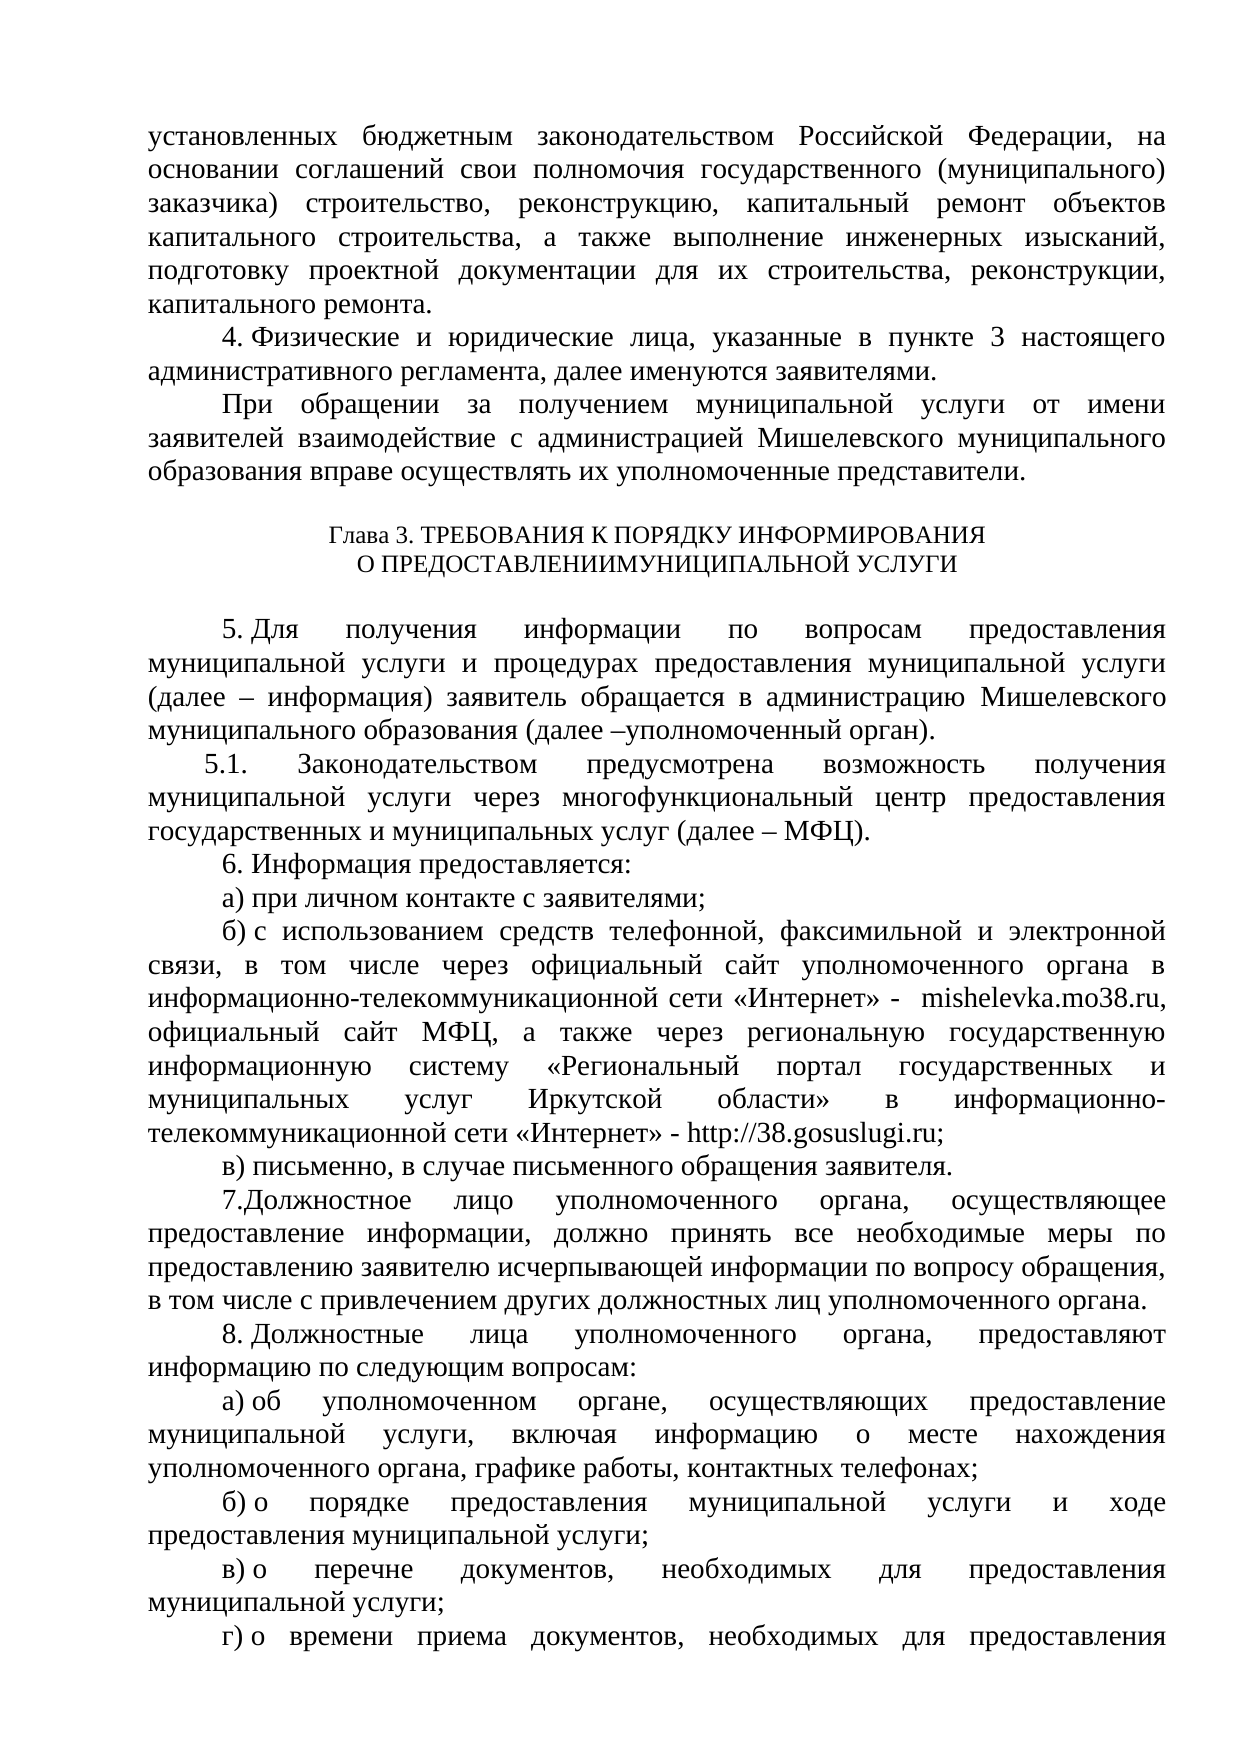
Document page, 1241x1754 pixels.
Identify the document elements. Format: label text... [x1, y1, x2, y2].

text б) о порядке предоставления муниципальной услуги и ходе предоставления муниципальной услуги; [148, 1484, 1167, 1551]
text а) об уполномоченном органе, осуществляющих предоставление муниципальной услуги, включая информацию о месте нахождения уполномоченного органа, графике работы, контактных телефонах; [148, 1383, 1167, 1484]
text в) о перечне документов, необходимых для предоставления муниципальной услуги; [148, 1551, 1167, 1618]
text 8. Должностные лица уполномоченного органа, предоставляют информацию по следующим вопросам: [148, 1316, 1167, 1383]
text 4. Физические и юридические лица, указанные в пункте 3 настоящего административного регламента, далее именуются заявителями. [148, 319, 1167, 386]
text При обращении за получением муниципальной услуги от имени заявителей взаимодействие с администрацией Мишелевского муниципального образования вправе осуществлять их уполномоченные представители. [148, 386, 1167, 487]
text 7.Должностное лицо уполномоченного органа, осуществляющее предоставление информации, должно принять все необходимые меры по предоставлению заявителю исчерпывающей информации по вопросу обращения, в том числе с привлечением других должностных лиц уполномоченного органа. [148, 1182, 1167, 1316]
text 5. Для получения информации по вопросам предоставления муниципальной услуги и процедурах предоставления муниципальной услуги (далее – информация) заявитель обращается в администрацию Мишелевского муниципального образования (далее –уполномоченный орган). [148, 612, 1167, 746]
text в) письменно, в случае письменного обращения заявителя. [148, 1148, 1167, 1182]
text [148, 1618, 1167, 1651]
text 6. Информация предоставляется: [148, 846, 1167, 880]
text 5.1. Законодательством предусмотрена возможность получения муниципальной услуги через многофункциональный центр предоставления государственных и муниципальных услуг (далее – МФЦ). [148, 746, 1167, 846]
text б) с использованием средств телефонной, факсимильной и электронной связи, в том числе через официальный сайт уполномоченного органа в информационно-телекоммуникационной сети «Интернет» - mishelevka.mo38.ru, официальный сайт МФЦ, а также через региональную государственную информационную систему «Региональный портал государственных и муниципальных услуг Иркутской области» в информационно-телекоммуникационной сети «Интернет» - http://38.gosuslugi.ru; [148, 913, 1167, 1148]
text О ПРЕДОСТАВЛЕНИИМУНИЦИПАЛЬНОЙ УСЛУГИ [148, 549, 1167, 578]
text а) при личном контакте с заявителями; [148, 880, 1167, 913]
text Глава 3. ТРЕБОВАНИЯ К ПОРЯДКУ ИНФОРМИРОВАНИЯ [148, 521, 1167, 549]
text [148, 118, 1167, 319]
